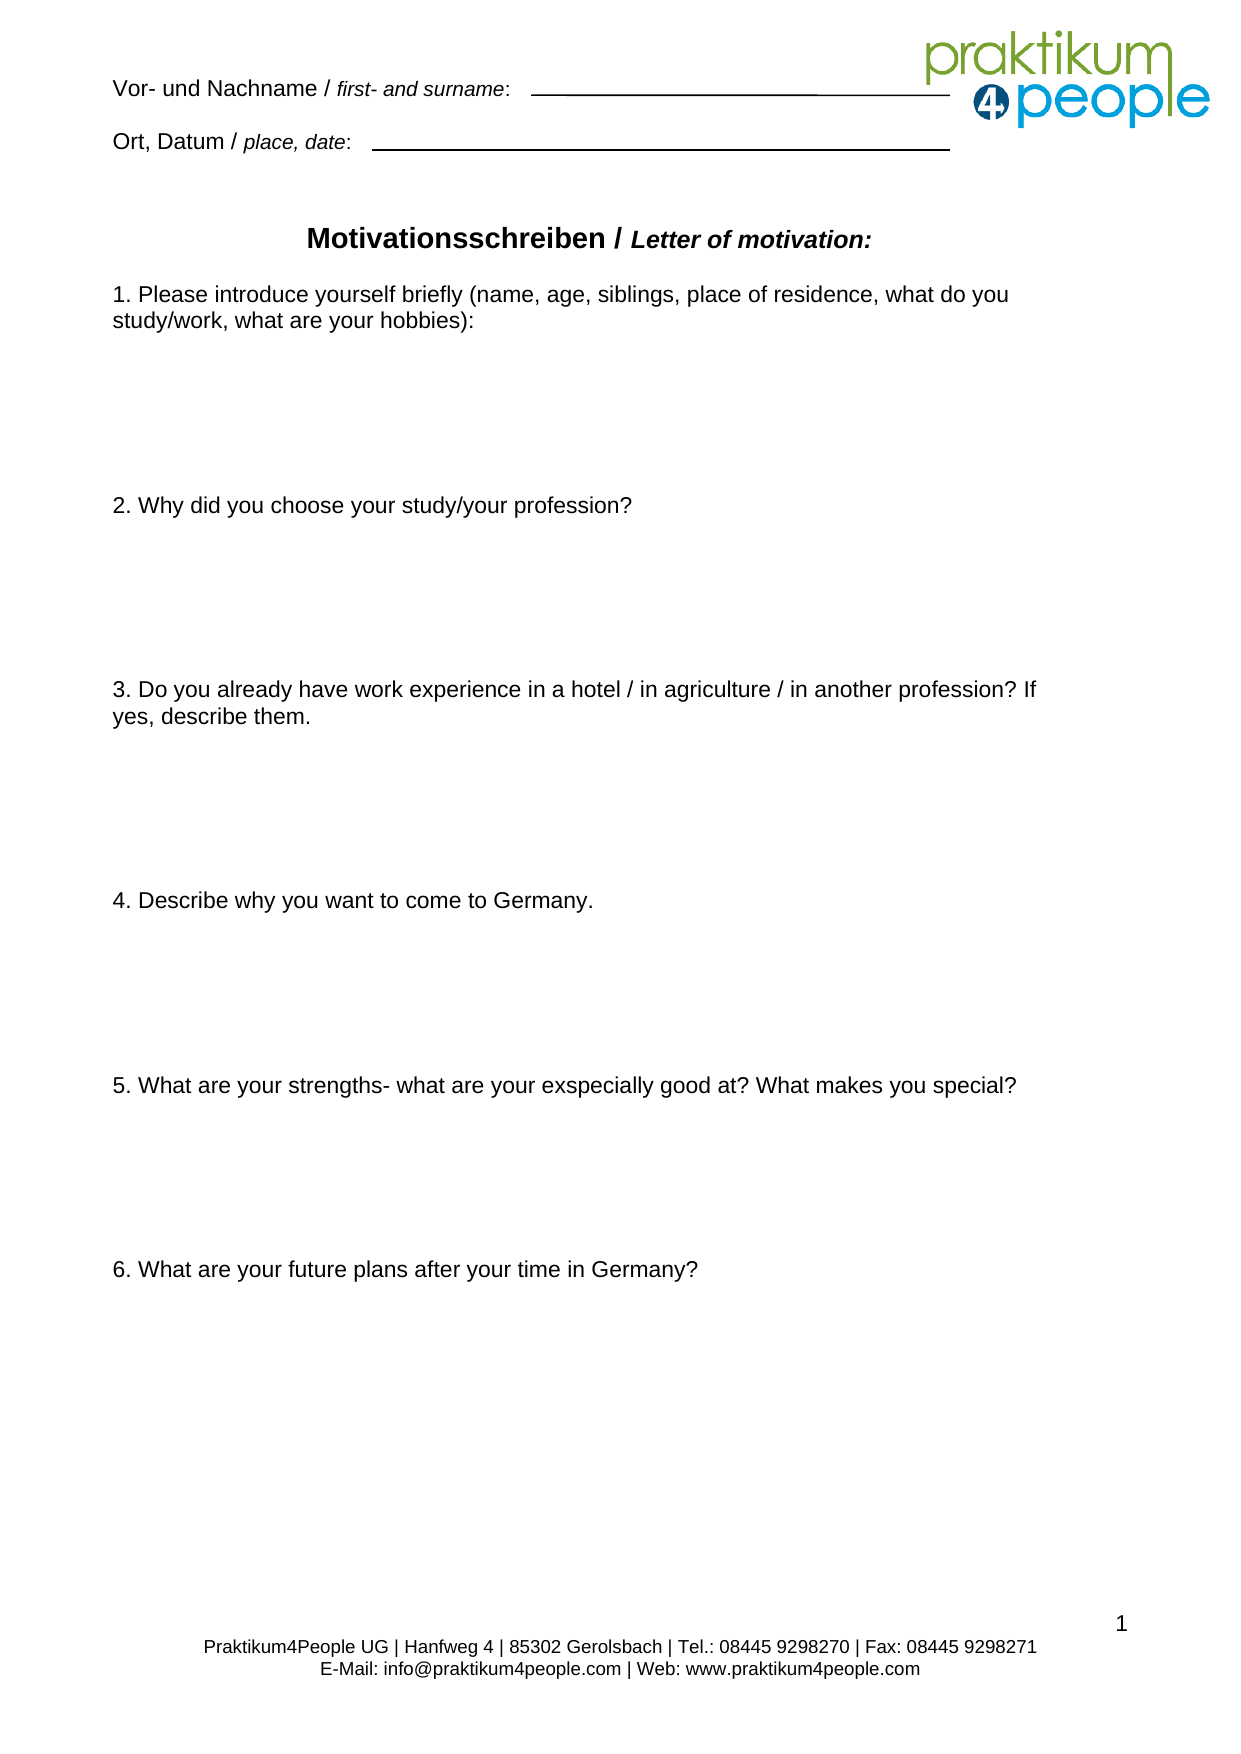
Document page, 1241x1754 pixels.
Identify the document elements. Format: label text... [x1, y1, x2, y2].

text 2. Why did you choose your study/your profession? [112, 492, 1069, 518]
text Motivationsschreiben / Letter of motivation: [112, 221, 1069, 255]
text 1. Please introduce yourself briefly (name, age, siblings, place of residence, what do you study/work, what are your hobbies): [112, 281, 1069, 334]
text 6. What are your future plans after your time in Germany? [112, 1256, 1069, 1282]
text 3. Do you already have work experience in a hotel / in agriculture / in another profession? If yes, describe them. [112, 676, 1069, 729]
picture [917, 26, 1223, 136]
text 4. Describe why you want to come to Germany. [112, 887, 1069, 913]
text 5. What are your strengths- what are your exspecially good at? What makes you special? [112, 1072, 1069, 1098]
